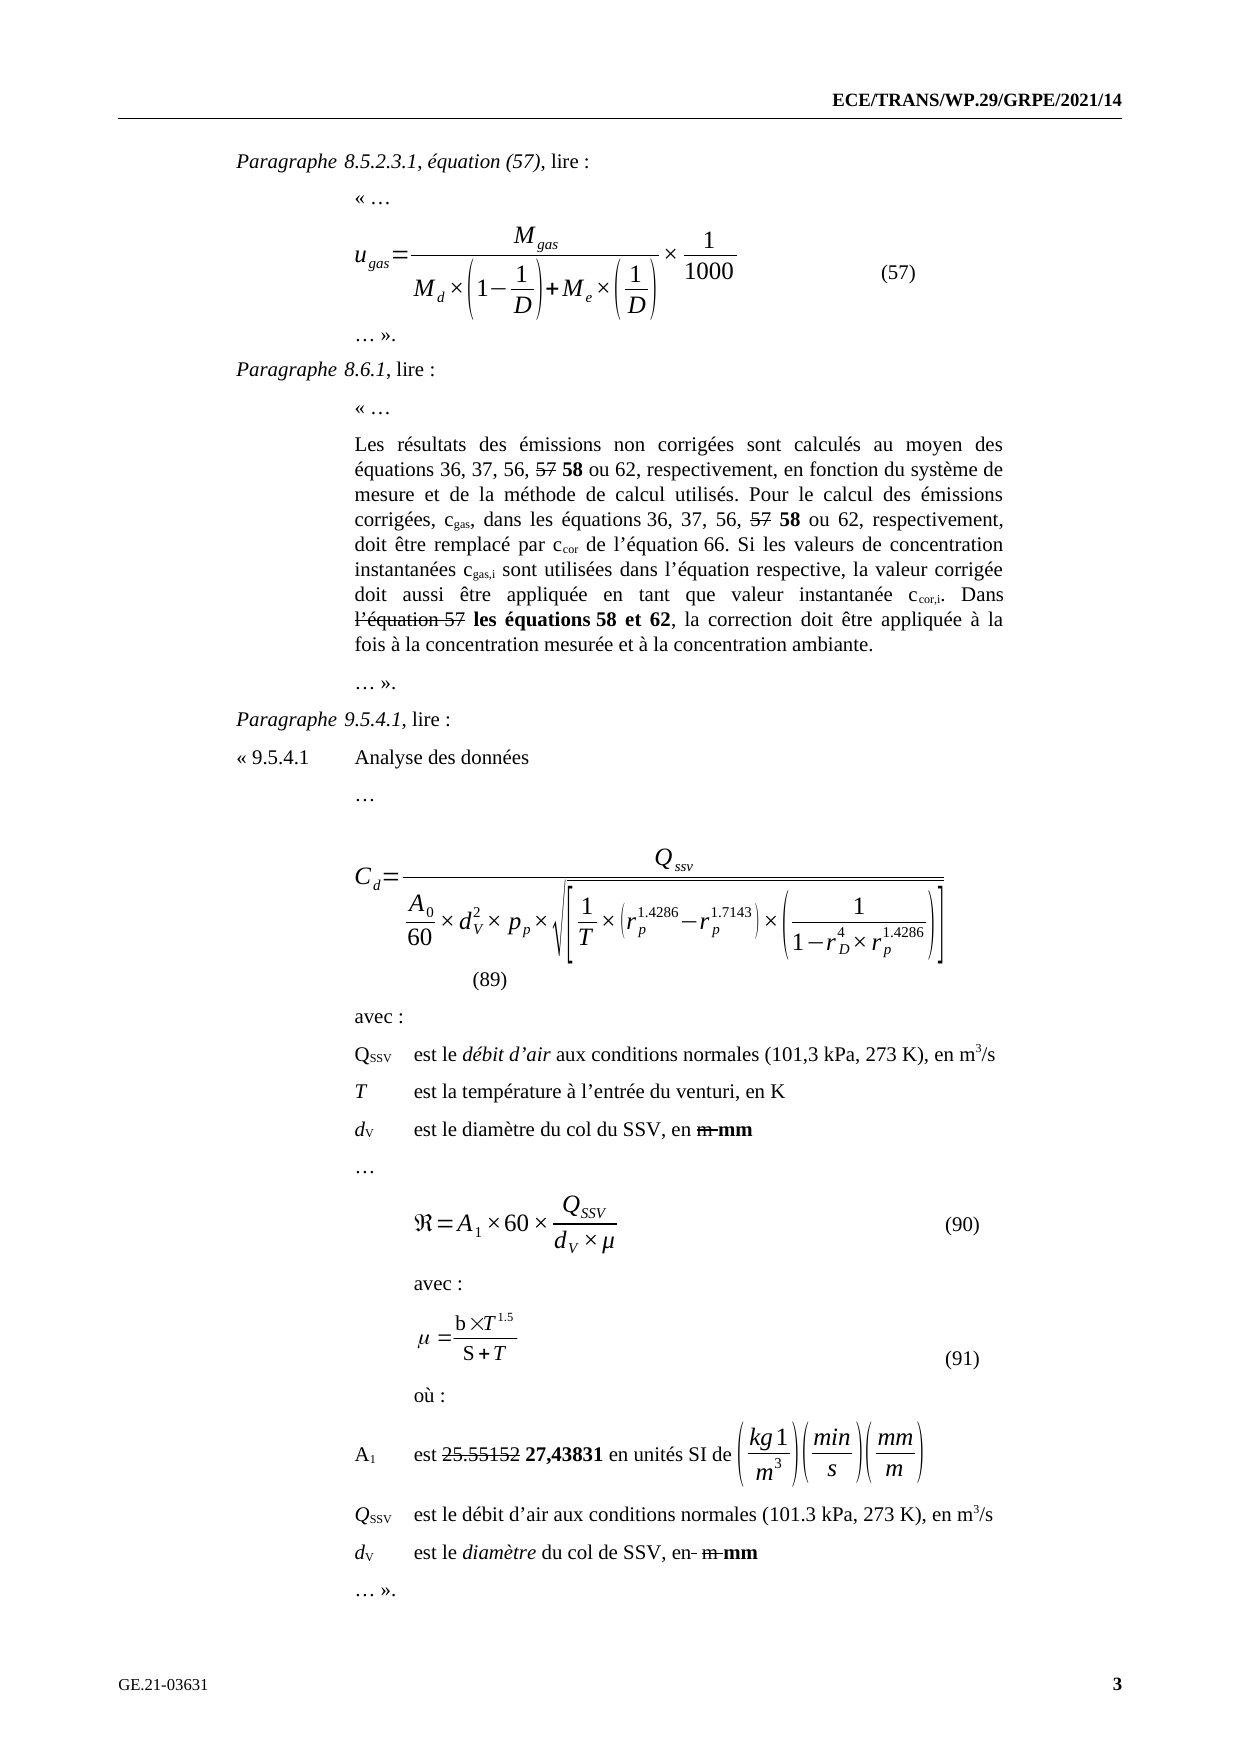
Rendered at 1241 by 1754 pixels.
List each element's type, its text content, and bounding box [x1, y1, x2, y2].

text « … [354, 394, 1004, 419]
text … ». [354, 669, 1004, 694]
text QSSV est le débit d’air aux conditions normales (101,3 kPa, 273 K), en m3/s [354, 1041, 1004, 1066]
text Les résultats des émissions non corrigées sont calculés au moyen des équations 36, 37, 56, 57 58 ou 62, respectivement, en fonction du système de mesure et de la méthode de calcul utilisés. Pour le calcul des émissions corrigées, cgas, dans les équations 36, 37, 56, 57 58 ou 62, respectivement, doit être remplacé par ccor de l’équation 66. Si les valeurs de concentration instantanées cgas,i sont utilisées dans l’équation respective, la valeur corrigée doit aussi être appliquée en tant que valeur instantanée ccor,i. Dans l’équation 57 les équations 58 et 62, la correction doit être appliquée à la fois à la concentration mesurée et à la concentration ambiante. [354, 431, 1004, 656]
text … ». [354, 1576, 1004, 1601]
text … [354, 1153, 1004, 1178]
text Paragraphe 9.5.4.1, lire : [236, 706, 1004, 731]
text A1 est 25.55152 27,43831 en unités SI de [354, 1420, 1004, 1489]
text « 9.5.4.1 Analyse des données [236, 744, 1004, 769]
text avec : [354, 1269, 1004, 1294]
text dV est le diamètre du col de SSV, en m mm [354, 1539, 1004, 1564]
text dV est le diamètre du col du SSV, en m mm [354, 1116, 1004, 1141]
text T est la température à l’entrée du venturi, en K [354, 1078, 1004, 1103]
text où : [354, 1382, 1004, 1407]
text (89) [354, 819, 1004, 991]
text Paragraphe 8.5.2.3.1, équation (57), lire : [236, 148, 1004, 173]
text Paragraphe 8.6.1, lire : [236, 356, 1004, 381]
text QSSV est le débit d’air aux conditions normales (101.3 kPa, 273 K), en m3/s [354, 1501, 1004, 1526]
text (91) [354, 1307, 1004, 1370]
text « … [354, 185, 1004, 209]
text … [354, 781, 1004, 806]
text (57) [354, 222, 1122, 322]
text avec : [354, 1003, 1004, 1028]
text (90) [354, 1191, 1004, 1257]
text … ». [354, 322, 1004, 346]
